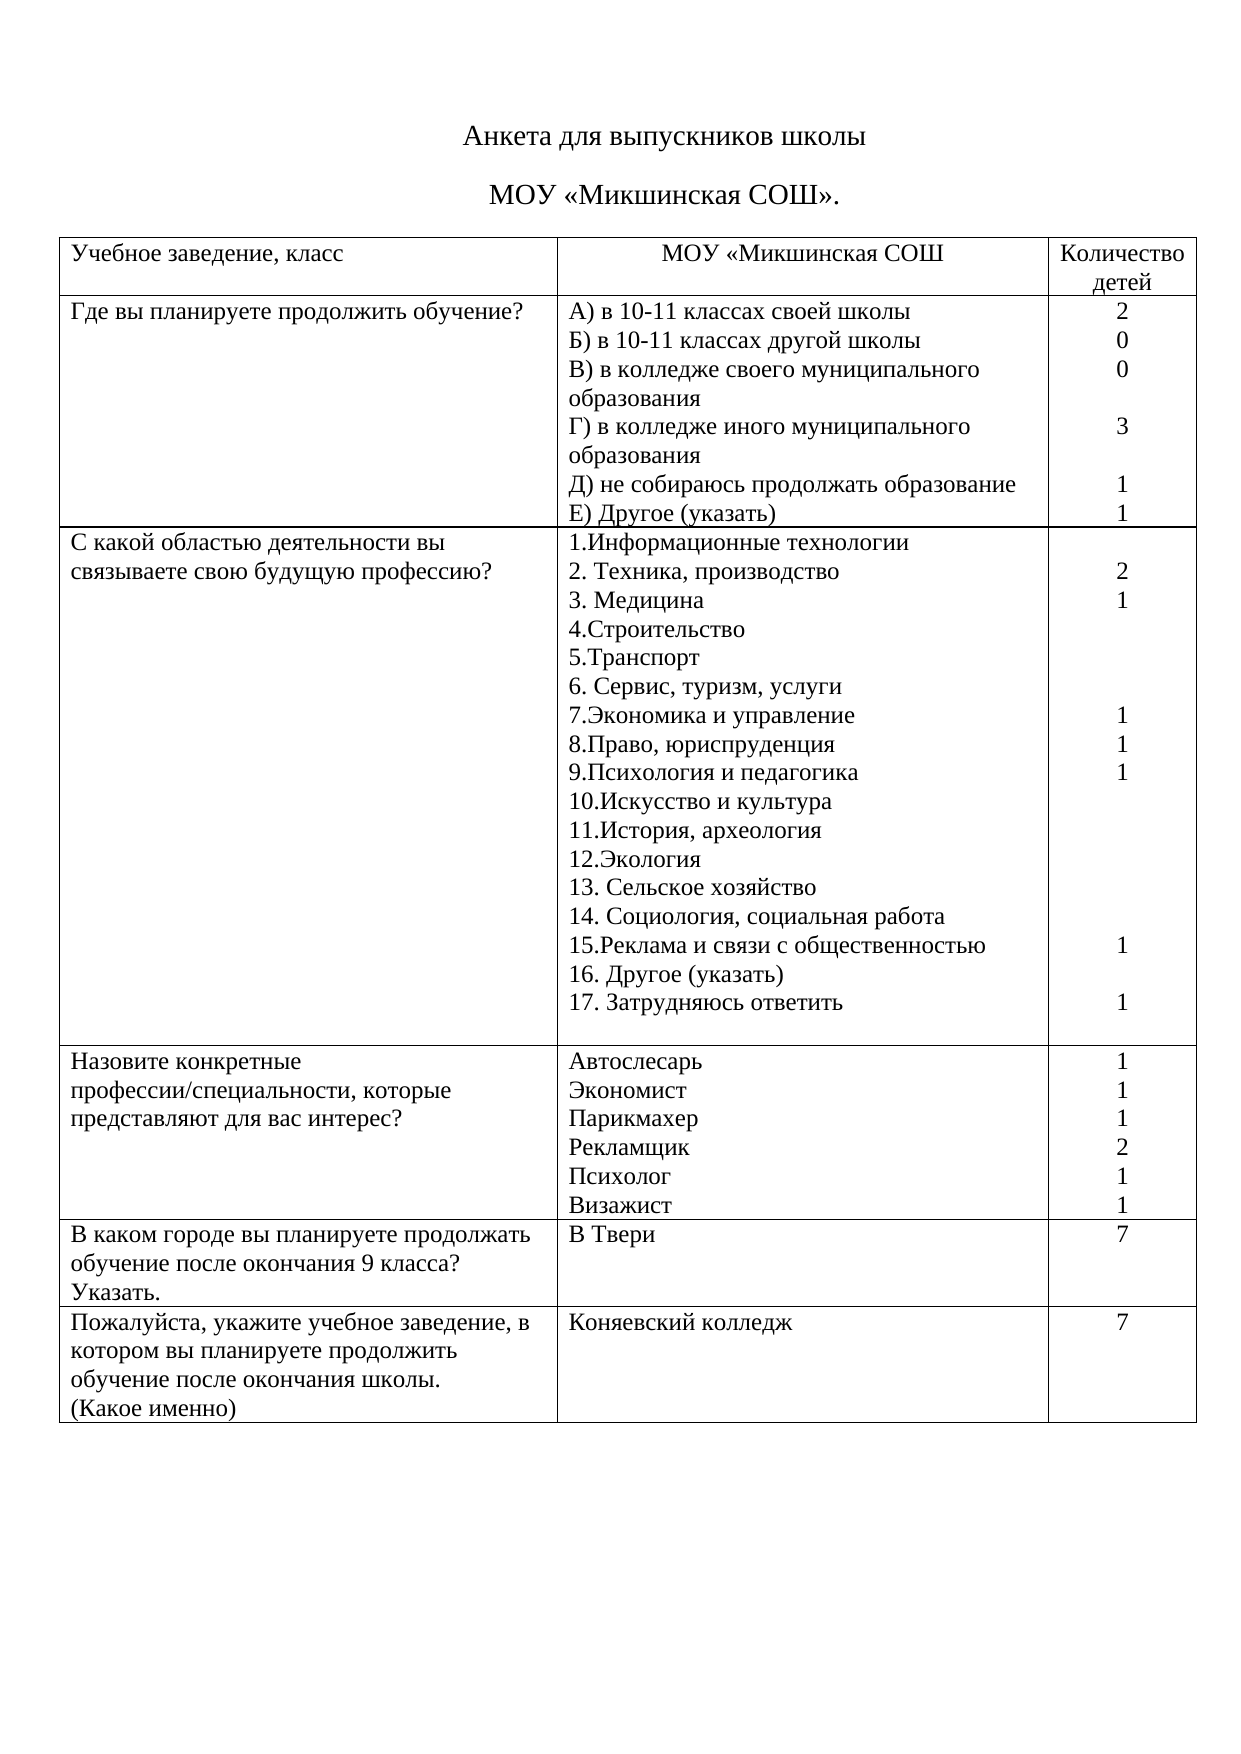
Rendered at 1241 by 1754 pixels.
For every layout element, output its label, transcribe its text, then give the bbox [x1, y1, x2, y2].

text Анкета для выпускников школы [177, 118, 1152, 152]
table_cell 1.Информационные технологии 2. Техника, производство 3. Медицина 4.Строительство 5.Транспорт 6. Сервис, туризм, услуги 7.Экономика и управление 8.Право, юриспруденция 9.Психология и педагогика 10.Искусство и культура 11.История, археология 12.Экология 13. Сельское хозяйство 14. Социология, социальная работа 15.Реклама и связи с общественностью 16. Другое (указать) 17. Затрудняюсь ответить [558, 528, 1048, 1045]
table_cell 2 1 1 1 1 1 1 [1049, 528, 1196, 1045]
table_cell В Твери [558, 1220, 1048, 1306]
table_header МОУ «Микшинская СОШ [558, 238, 1048, 295]
table_cell Где вы планируете продолжить обучение? [60, 296, 557, 526]
table_cell В каком городе вы планируете продолжать обучение после окончания 9 класса? Указать. [60, 1220, 557, 1306]
table_cell А) в 10-11 классах своей школы Б) в 10-11 классах другой школы В) в колледже своего муниципального образования Г) в колледже иного муниципального образования Д) не собираюсь продолжать образование Е) Другое (указать) [558, 296, 1048, 526]
text МОУ «Микшинская СОШ». [177, 177, 1152, 211]
table_cell Назовите конкретные профессии/специальности, которые представляют для вас интерес? [60, 1046, 557, 1218]
table_cell 7 [1049, 1307, 1196, 1422]
table_cell Пожалуйста, укажите учебное заведение, в котором вы планируете продолжить обучение после окончания школы. (Какое именно) [60, 1307, 557, 1422]
table_header Учебное заведение, класс [60, 238, 557, 295]
table_cell 2 0 0 3 1 1 [1049, 296, 1196, 526]
table_cell С какой областью деятельности вы связываете свою будущую профессию? [60, 528, 557, 1045]
table_cell Коняевский колледж [558, 1307, 1048, 1422]
table_cell Автослесарь Экономист Парикмахер Рекламщик Психолог Визажист [558, 1046, 1048, 1218]
table_cell 1 1 1 2 1 1 [1049, 1046, 1196, 1218]
table_cell 7 [1049, 1220, 1196, 1306]
table_header Количество детей [1049, 238, 1196, 295]
